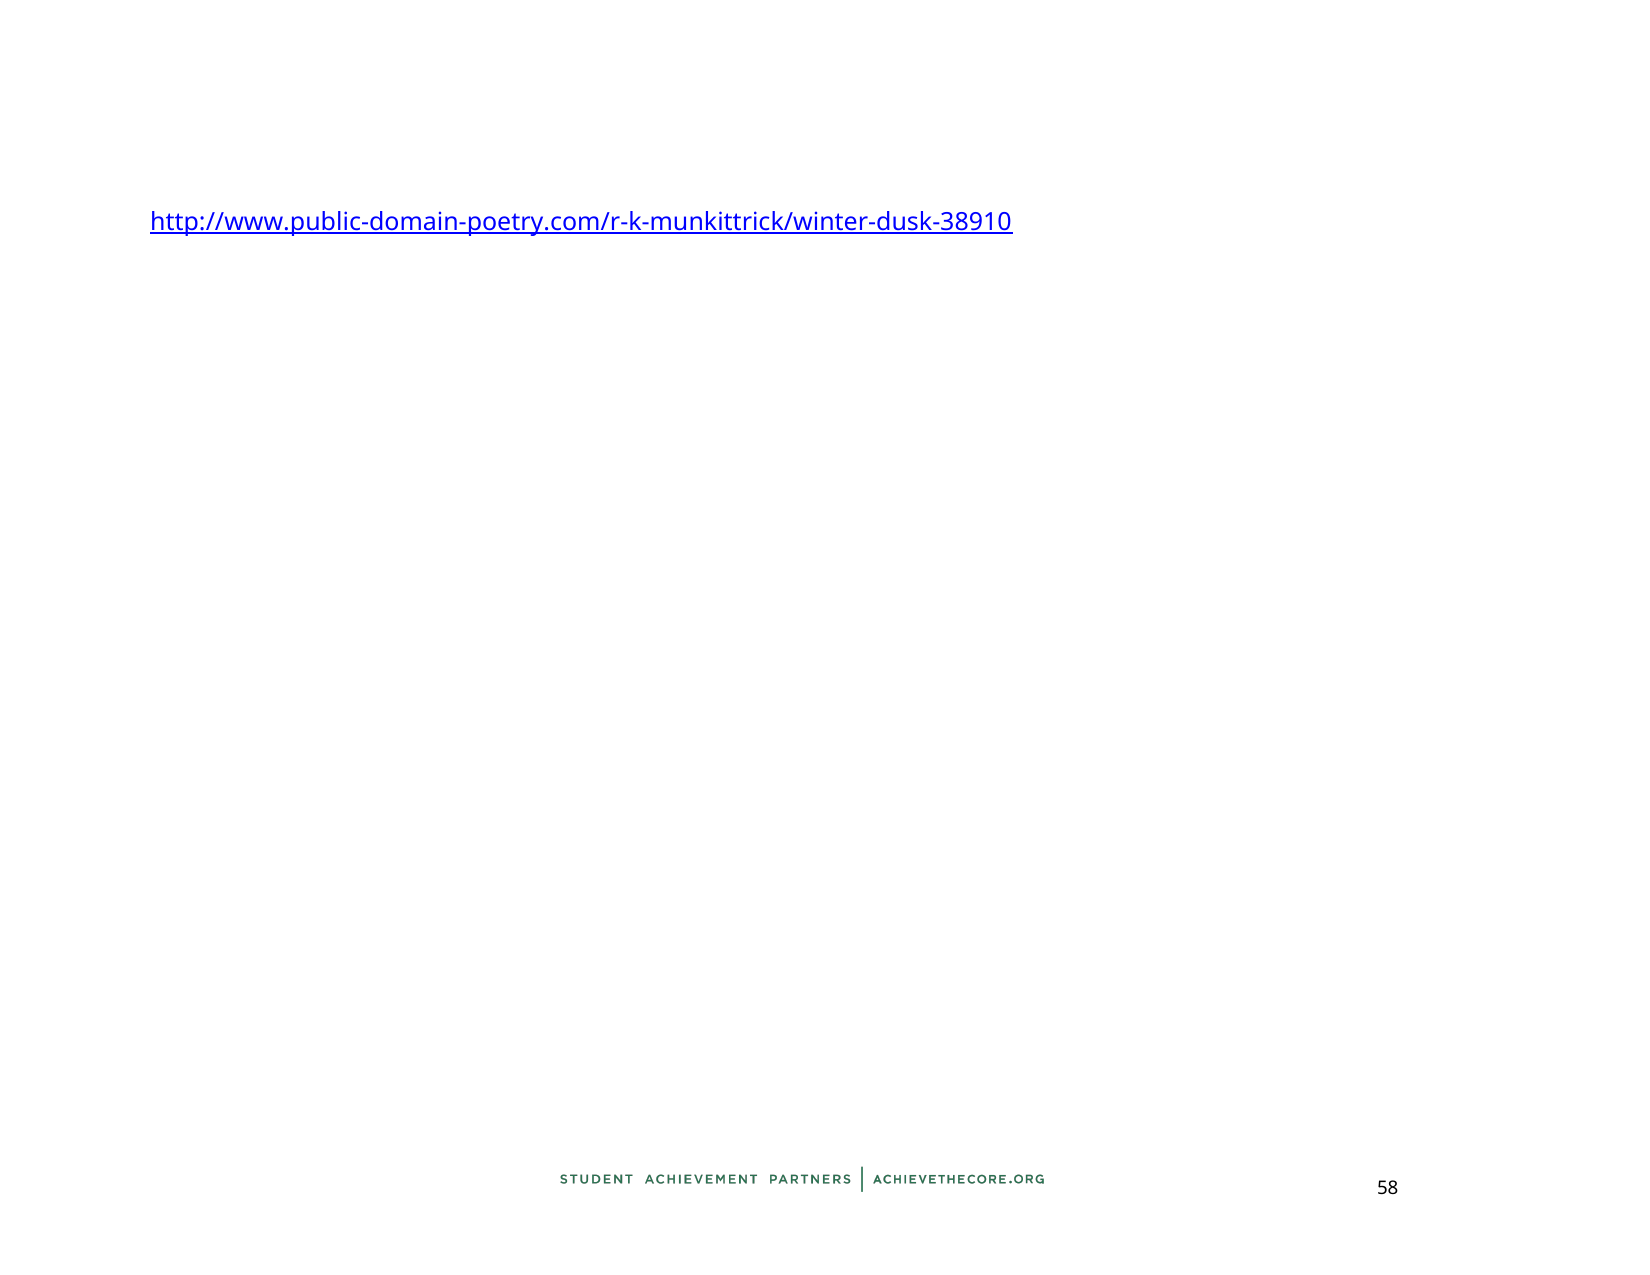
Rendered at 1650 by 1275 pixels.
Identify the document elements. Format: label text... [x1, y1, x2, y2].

text http://www.public-domain-poetry.com/r-k-munkittrick/winter-dusk-38910 [150, 203, 1500, 237]
picture [549, 1163, 1057, 1195]
